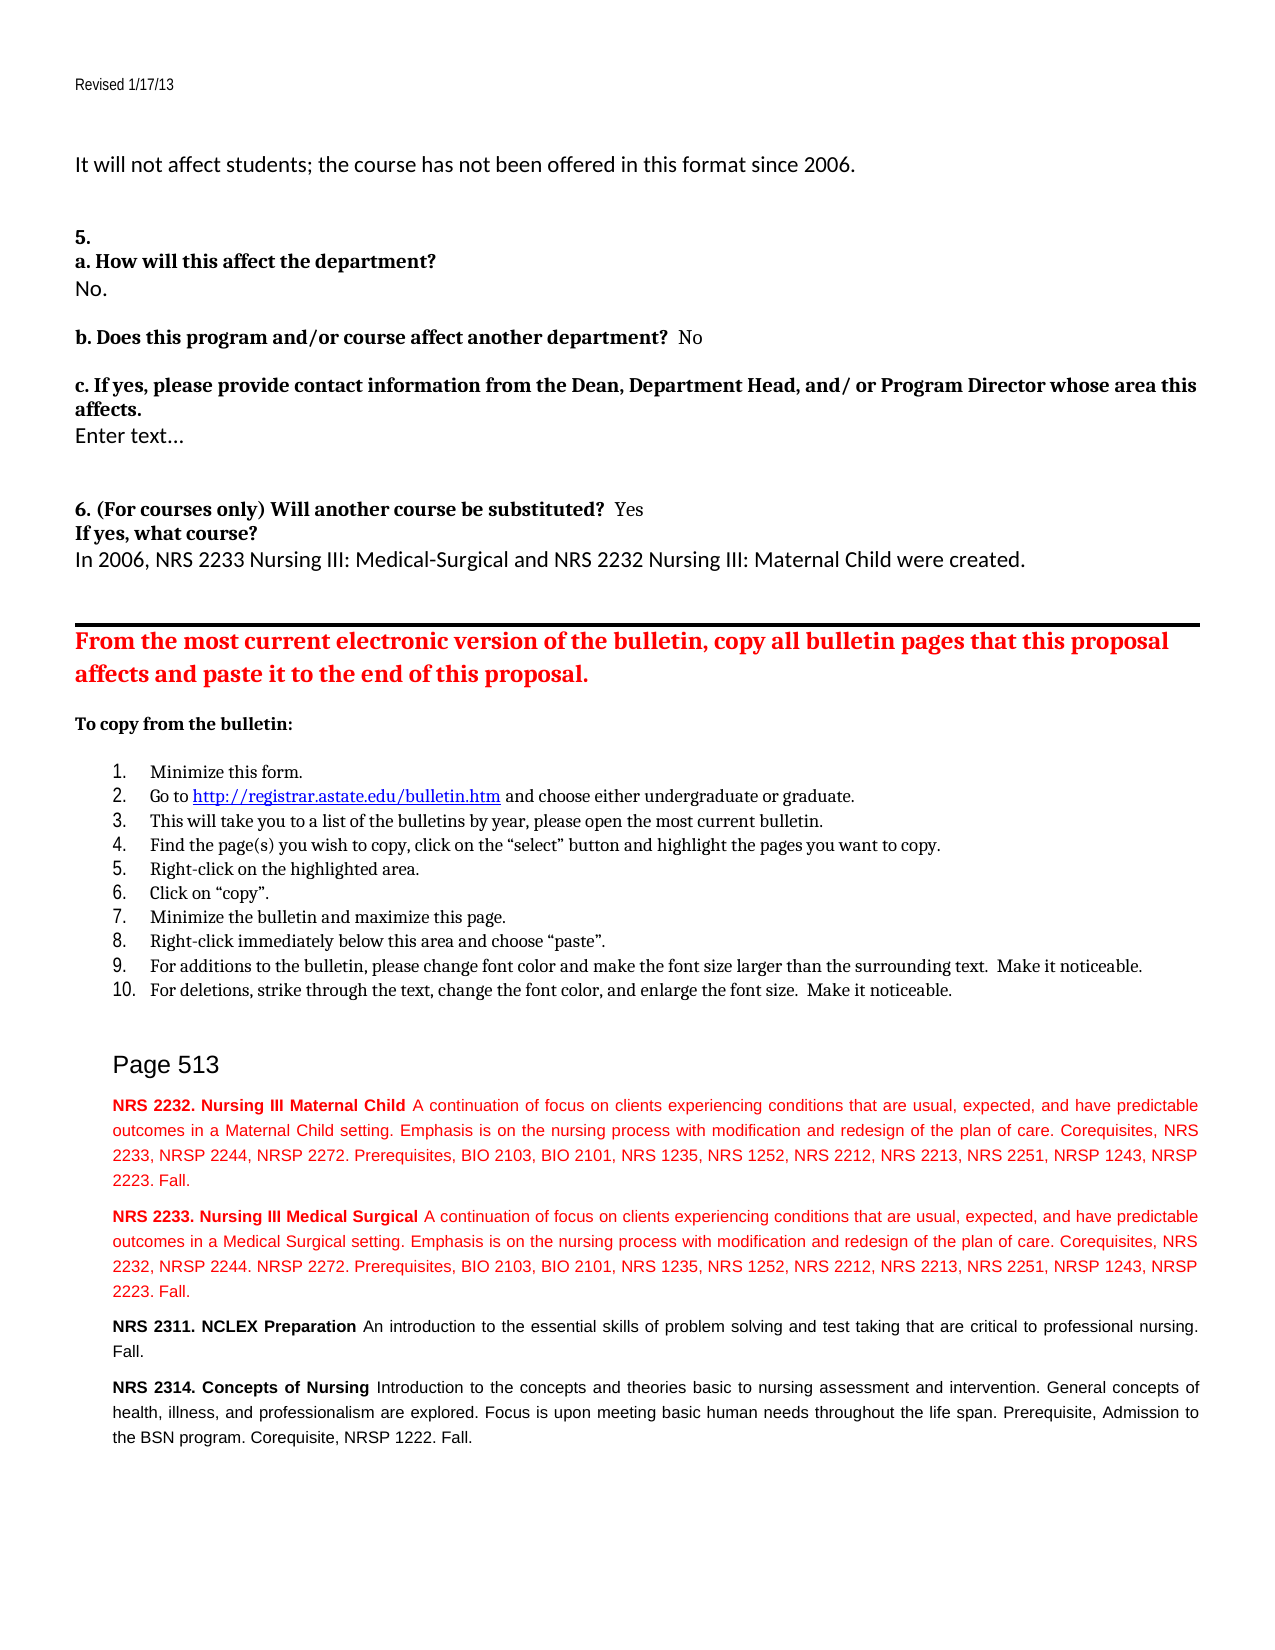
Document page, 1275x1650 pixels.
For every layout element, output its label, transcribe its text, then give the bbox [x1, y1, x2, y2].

text If yes, what course? [75, 522, 1200, 546]
list Right-click on the highlighted area. [112, 856, 1200, 880]
text 6. (For courses only) Will another course be substituted? [75, 498, 1200, 522]
list This will take you to a list of the bulletins by year, please open the most current bulletin. [112, 807, 1200, 832]
text b. Does this program and/or course affect another department? [75, 326, 1200, 350]
list Find the page(s) you wish to copy, click on the “select” button and highlight the pages you want to copy. [112, 832, 1200, 856]
list Click on “copy”. [112, 880, 1200, 904]
list For deletions, strike through the text, change the font color, and enlarge the font size. Make it noticeable. [112, 977, 1200, 1029]
list Right-click immediately below this area and choose “paste”. [112, 928, 1200, 952]
text From the most current electronic version of the bulletin, copy all bulletin pages that this proposal affects and paste it to the end of this proposal. [75, 627, 1200, 688]
text a. How will this affect the department? [75, 250, 1200, 274]
text To copy from the bulletin: [75, 713, 1200, 735]
list Minimize this form. [112, 759, 1200, 783]
text c. If yes, please provide contact information from the Dean, Department Head, and/ or Program Director whose area this affects. [75, 374, 1200, 422]
list Go to http://registrar.astate.edu/bulletin.htm and choose either undergraduate or graduate. [112, 783, 1200, 807]
text 5. [75, 226, 1200, 250]
list Minimize the bulletin and maximize this page. [112, 904, 1200, 928]
list For additions to the bulletin, please change font color and make the font size larger than the surrounding text. Make it noticeable. [112, 952, 1200, 977]
